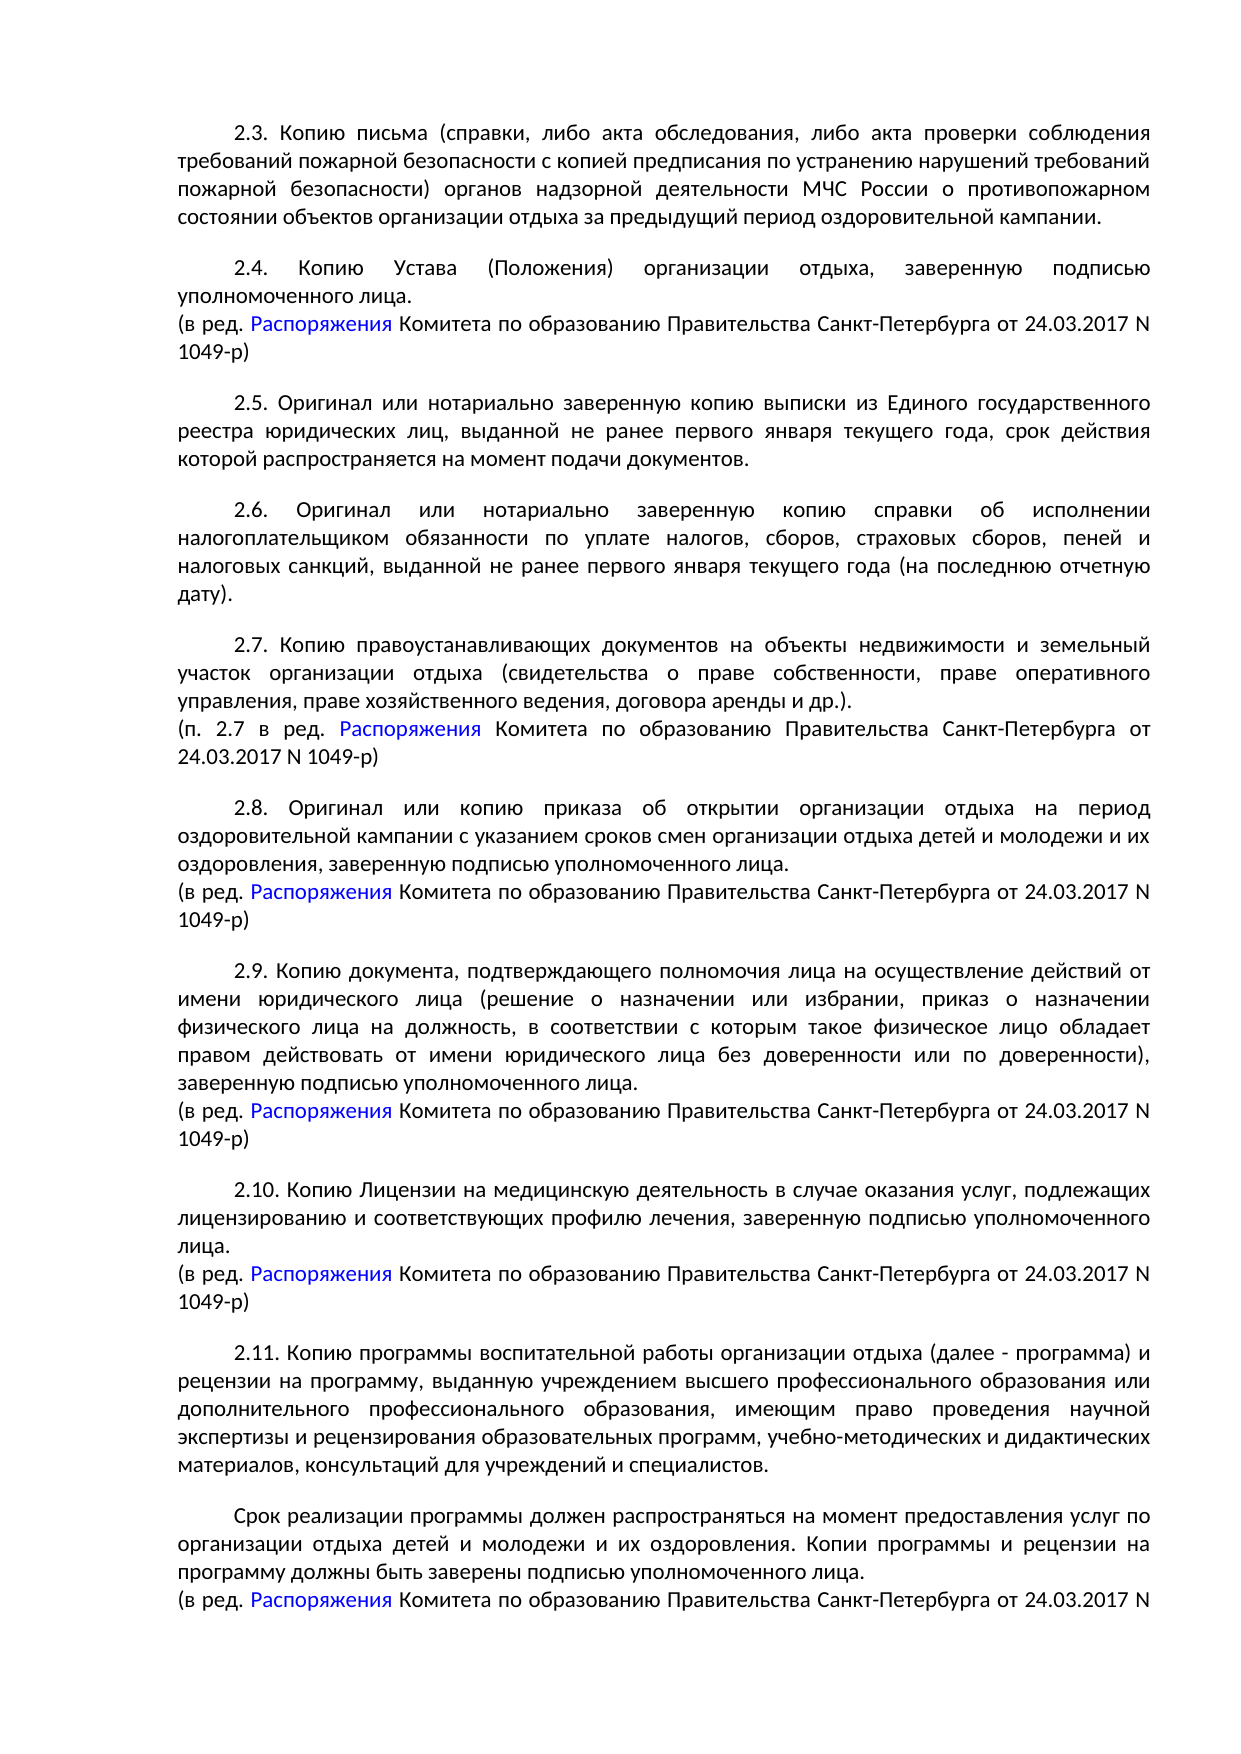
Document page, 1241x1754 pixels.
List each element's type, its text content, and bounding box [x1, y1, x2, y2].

text (в ред. Распоряжения Комитета по образованию Правительства Санкт-Петербурга от 24.03.2017 N 1049-р) [177, 309, 1152, 365]
text (в ред. Распоряжения Комитета по образованию Правительства Санкт-Петербурга от 24.03.2017 N 1049-р) [177, 877, 1152, 933]
text 2.3. Копию письма (справки, либо акта обследования, либо акта проверки соблюдения требований пожарной безопасности с копией предписания по устранению нарушений требований пожарной безопасности) органов надзорной деятельности МЧС России о противопожарном состоянии объектов организации отдыха за предыдущий период оздоровительной кампании. [177, 118, 1152, 230]
text Срок реализации программы должен распространяться на момент предоставления услуг по организации отдыха детей и молодежи и их оздоровления. Копии программы и рецензии на программу должны быть заверены подписью уполномоченного лица. [177, 1501, 1152, 1585]
text 2.6. Оригинал или нотариально заверенную копию справки об исполнении налогоплательщиком обязанности по уплате налогов, сборов, страховых сборов, пеней и налоговых санкций, выданной не ранее первого января текущего года (на последнюю отчетную дату). [177, 495, 1152, 607]
text 2.8. Оригинал или копию приказа об открытии организации отдыха на период оздоровительной кампании с указанием сроков смен организации отдыха детей и молодежи и их оздоровления, заверенную подписью уполномоченного лица. [177, 793, 1152, 877]
text 2.10. Копию Лицензии на медицинскую деятельность в случае оказания услуг, подлежащих лицензированию и соответствующих профилю лечения, заверенную подписью уполномоченного лица. [177, 1175, 1152, 1259]
text 2.5. Оригинал или нотариально заверенную копию выписки из Единого государственного реестра юридических лиц, выданной не ранее первого января текущего года, срок действия которой распространяется на момент подачи документов. [177, 388, 1152, 472]
text (п. 2.7 в ред. Распоряжения Комитета по образованию Правительства Санкт-Петербурга от 24.03.2017 N 1049-р) [177, 714, 1152, 770]
text 2.9. Копию документа, подтверждающего полномочия лица на осуществление действий от имени юридического лица (решение о назначении или избрании, приказ о назначении физического лица на должность, в соответствии с которым такое физическое лицо обладает правом действовать от имени юридического лица без доверенности или по доверенности), заверенную подписью уполномоченного лица. [177, 956, 1152, 1096]
text (в ред. Распоряжения Комитета по образованию Правительства Санкт-Петербурга от 24.03.2017 N 1049-р) [177, 1259, 1152, 1315]
text 2.4. Копию Устава (Положения) организации отдыха, заверенную подписью уполномоченного лица. [177, 253, 1152, 309]
text (в ред. Распоряжения Комитета по образованию Правительства Санкт-Петербурга от 24.03.2017 N 1049-р) [177, 1096, 1152, 1152]
text 2.7. Копию правоустанавливающих документов на объекты недвижимости и земельный участок организации отдыха (свидетельства о праве собственности, праве оперативного управления, праве хозяйственного ведения, договора аренды и др.). [177, 630, 1152, 714]
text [177, 1585, 1152, 1613]
text 2.11. Копию программы воспитательной работы организации отдыха (далее - программа) и рецензии на программу, выданную учреждением высшего профессионального образования или дополнительного профессионального образования, имеющим право проведения научной экспертизы и рецензирования образовательных программ, учебно-методических и дидактических материалов, консультаций для учреждений и специалистов. [177, 1338, 1152, 1478]
